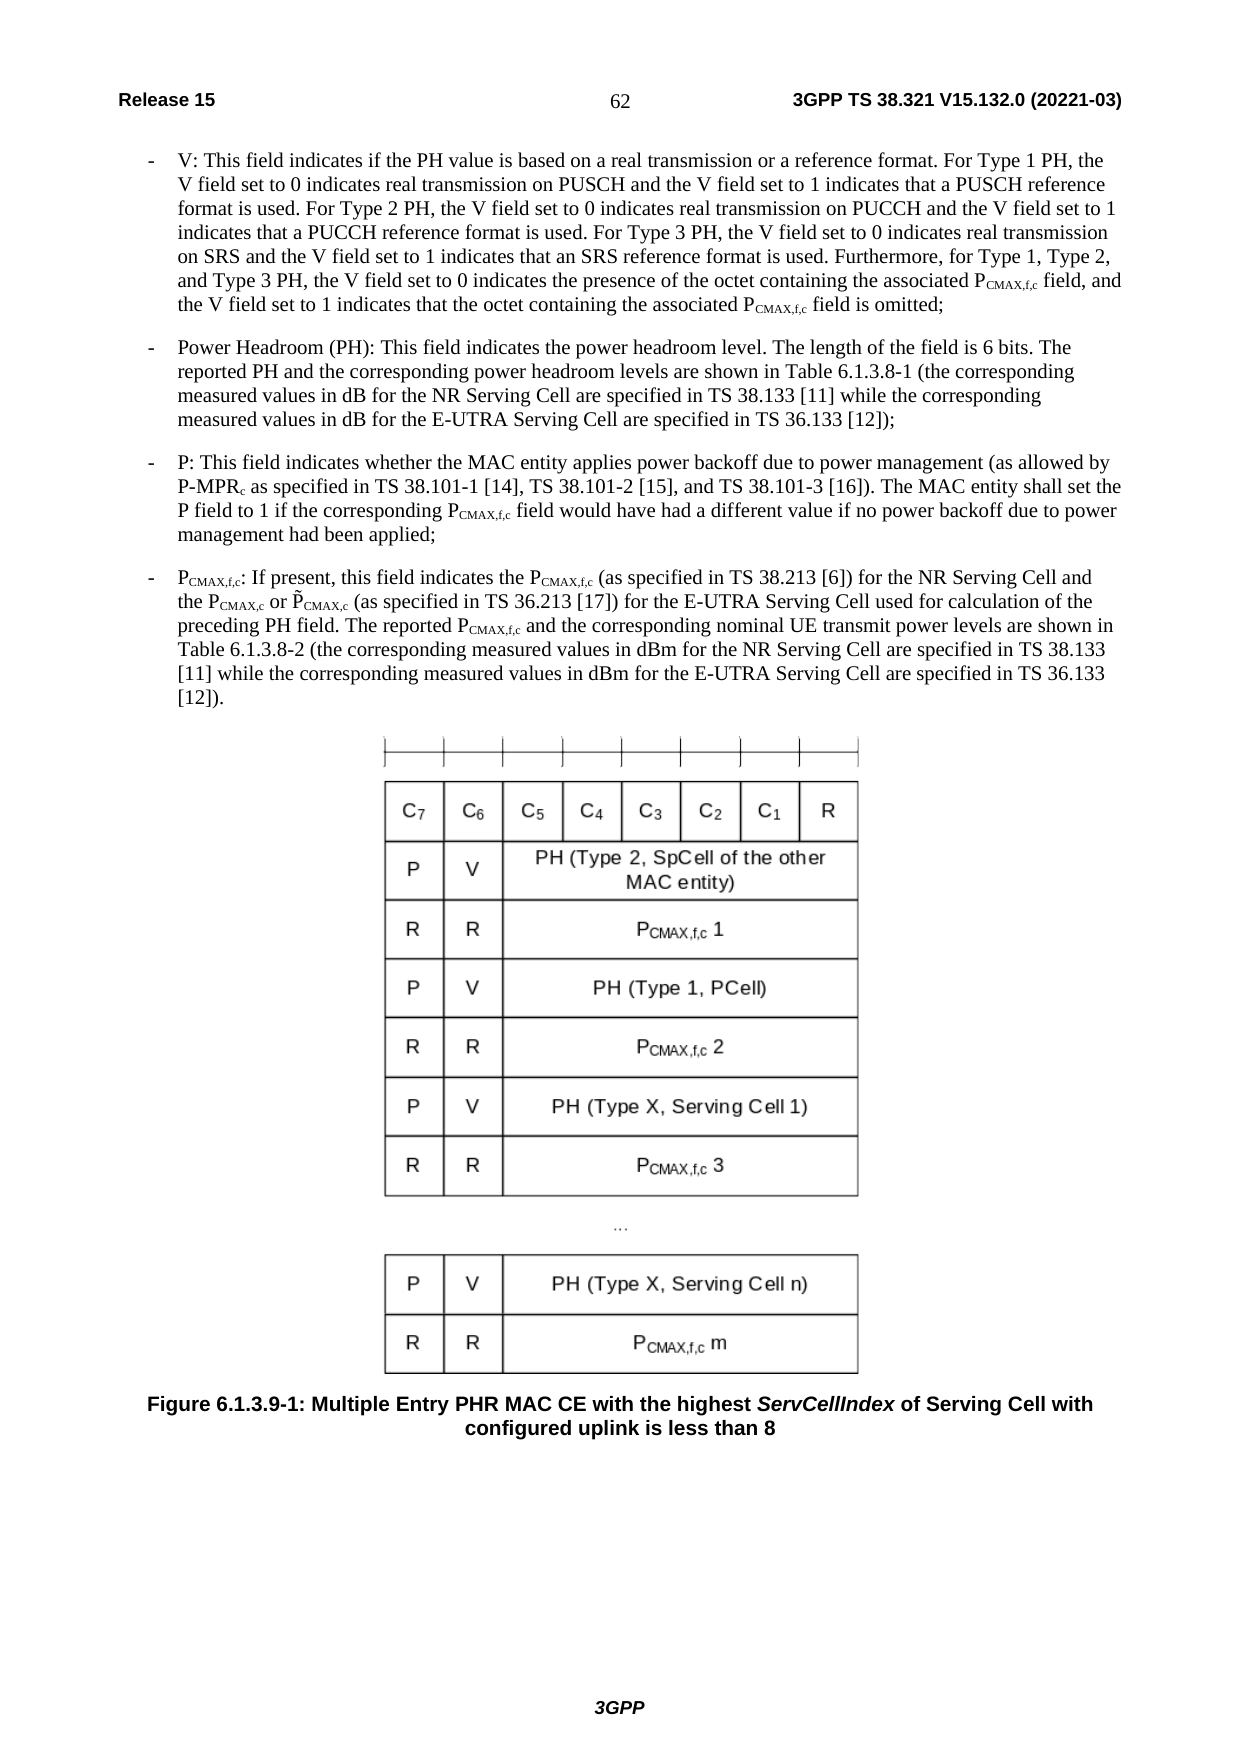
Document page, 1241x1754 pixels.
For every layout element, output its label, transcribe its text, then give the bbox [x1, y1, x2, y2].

text Figure 6.1.3.9-1: Multiple Entry PHR MAC CE with the highest ServCellIndex of Serving Cell with configured uplink is less than 8 [118, 1392, 1122, 1440]
text - V: This field indicates if the PH value is based on a real transmission or a reference format. For Type 1 PH, the V field set to 0 indicates real transmission on PUSCH and the V field set to 1 indicates that a PUSCH reference format is used. For Type 2 PH, the V field set to 0 indicates real transmission on PUCCH and the V field set to 1 indicates that a PUCCH reference format is used. For Type 3 PH, the V field set to 0 indicates real transmission on SRS and the V field set to 1 indicates that an SRS reference format is used. Furthermore, for Type 1, Type 2, and Type 3 PH, the V field set to 0 indicates the presence of the octet containing the associated PCMAX,f,c field, and the V field set to 1 indicates that the octet containing the associated PCMAX,f,c field is omitted; [148, 147, 1122, 316]
text - PCMAX,f,c: If present, this field indicates the PCMAX,f,c (as specified in TS 38.213 [6]) for the NR Serving Cell and the PCMAX,c or P̃CMAX,c (as specified in TS 36.213 [17]) for the E-UTRA Serving Cell used for calculation of the preceding PH field. The reported PCMAX,f,c and the corresponding nominal UE transmit power levels are shown in Table 6.1.3.8-2 (the corresponding measured values in dBm for the NR Serving Cell are specified in TS 38.133 [11] while the corresponding measured values in dBm for the E-UTRA Serving Cell are specified in TS 36.133 [12]). [148, 565, 1122, 709]
text - P: This field indicates whether the MAC entity applies power backoff due to power management (as allowed by P-MPRc as specified in TS 38.101-1 [14], TS 38.101-2 [15], and TS 38.101-3 [16]). The MAC entity shall set the P field to 1 if the corresponding PCMAX,f,c field would have had a different value if no power backoff due to power management had been applied; [148, 450, 1122, 546]
text - Power Headroom (PH): This field indicates the power headroom level. The length of the field is 6 bits. The reported PH and the corresponding power headroom levels are shown in Table 6.1.3.8-1 (the corresponding measured values in dB for the NR Serving Cell are specified in TS 38.133 [11] while the corresponding measured values in dB for the E-UTRA Serving Cell are specified in TS 36.133 [12]); [148, 335, 1122, 431]
